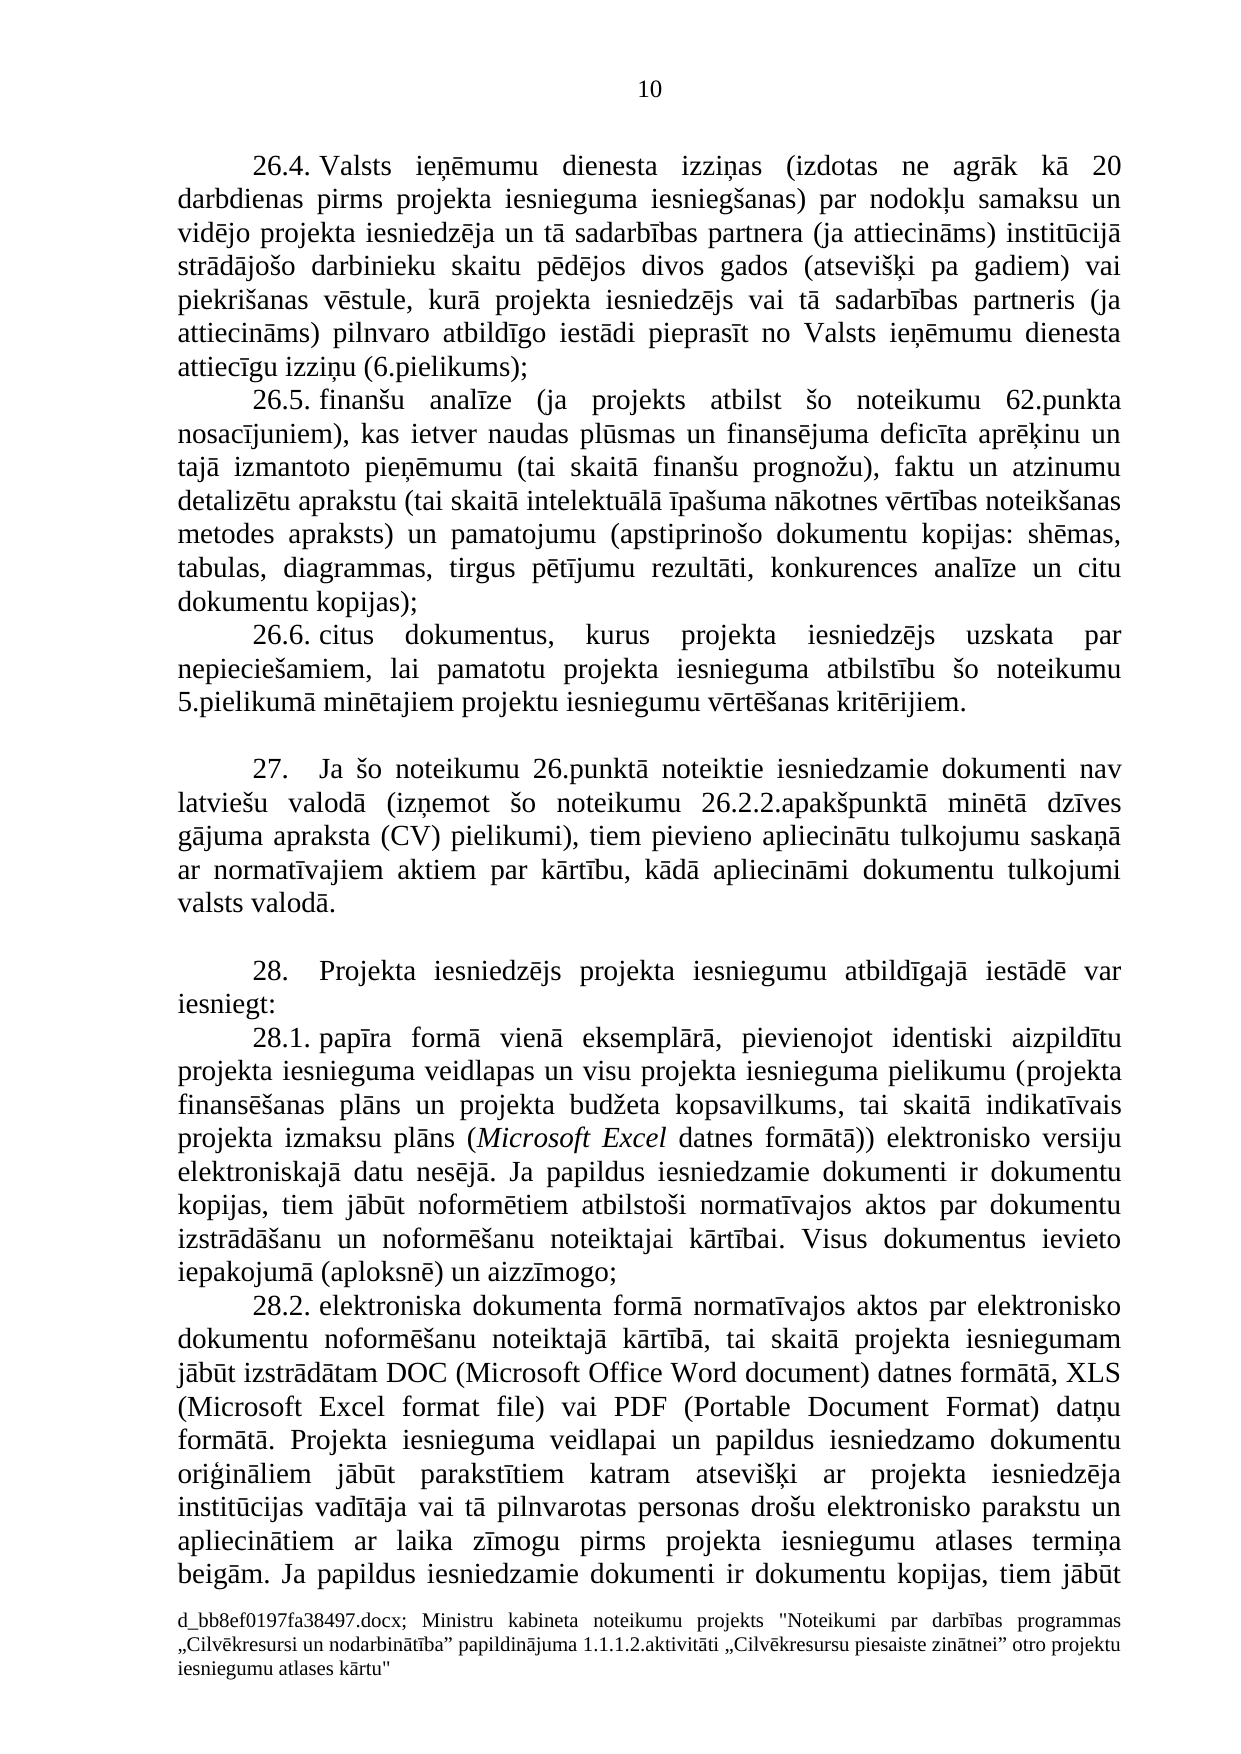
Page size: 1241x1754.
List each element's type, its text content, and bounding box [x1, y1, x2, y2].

list Ja šo noteikumu 26.punktā noteiktie iesniedzamie dokumenti nav latviešu valodā (izņemot šo noteikumu 26.2.2.apakšpunktā minētā dzīves gājuma apraksta (CV) pielikumi), tiem pievieno apliecinātu tulkojumu saskaņā ar normatīvajiem aktiem par kārtību, kādā apliecināmi dokumentu tulkojumi valsts valodā. [177, 751, 1122, 919]
list Valsts ieņēmumu dienesta izziņas (izdotas ne agrāk kā 20 darbdienas pirms projekta iesnieguma iesniegšanas) par nodokļu samaksu un vidējo projekta iesniedzēja un tā sadarbības partnera (ja attiecināms) institūcijā strādājošo darbinieku skaitu pēdējos divos gados (atsevišķi pa gadiem) vai piekrišanas vēstule, kurā projekta iesniedzējs vai tā sadarbības partneris (ja attiecināms) pilnvaro atbildīgo iestādi pieprasīt no Valsts ieņēmumu dienesta attiecīgu izziņu (6.pielikums); [177, 148, 1122, 382]
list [177, 1288, 1122, 1590]
list Projekta iesniedzējs projekta iesniegumu atbildīgajā iestādē var iesniegt: [177, 953, 1122, 1020]
list papīra formā vienā eksemplārā, pievienojot identiski aizpildītu projekta iesnieguma veidlapas un visu projekta iesnieguma pielikumu (projekta finansēšanas plāns un projekta budžeta kopsavilkums, tai skaitā indikatīvais projekta izmaksu plāns (Microsoft Excel datnes formātā)) elektronisko versiju elektroniskajā datu nesējā. Ja papildus iesniedzamie dokumenti ir dokumentu kopijas, tiem jābūt noformētiem atbilstoši normatīvajos aktos par dokumentu izstrādāšanu un noformēšanu noteiktajai kārtībai. Visus dokumentus ievieto iepakojumā (aploksnē) un aizzīmogo; [177, 1020, 1122, 1288]
list citus dokumentus, kurus projekta iesniedzējs uzskata par nepieciešamiem, lai pamatotu projekta iesnieguma atbilstību šo noteikumu 5.pielikumā minētajiem projektu iesniegumu vērtēšanas kritērijiem. [177, 617, 1122, 718]
list finanšu analīze (ja projekts atbilst šo noteikumu 62.punkta nosacījuniem), kas ietver naudas plūsmas un finansējuma deficīta aprēķinu un tajā izmantoto pieņēmumu (tai skaitā finanšu prognožu), faktu un atzinumu detalizētu aprakstu (tai skaitā intelektuālā īpašuma nākotnes vērtības noteikšanas metodes apraksts) un pamatojumu (apstiprinošo dokumentu kopijas: shēmas, tabulas, diagrammas, tirgus pētījumu rezultāti, konkurences analīze un citu dokumentu kopijas); [177, 382, 1122, 617]
